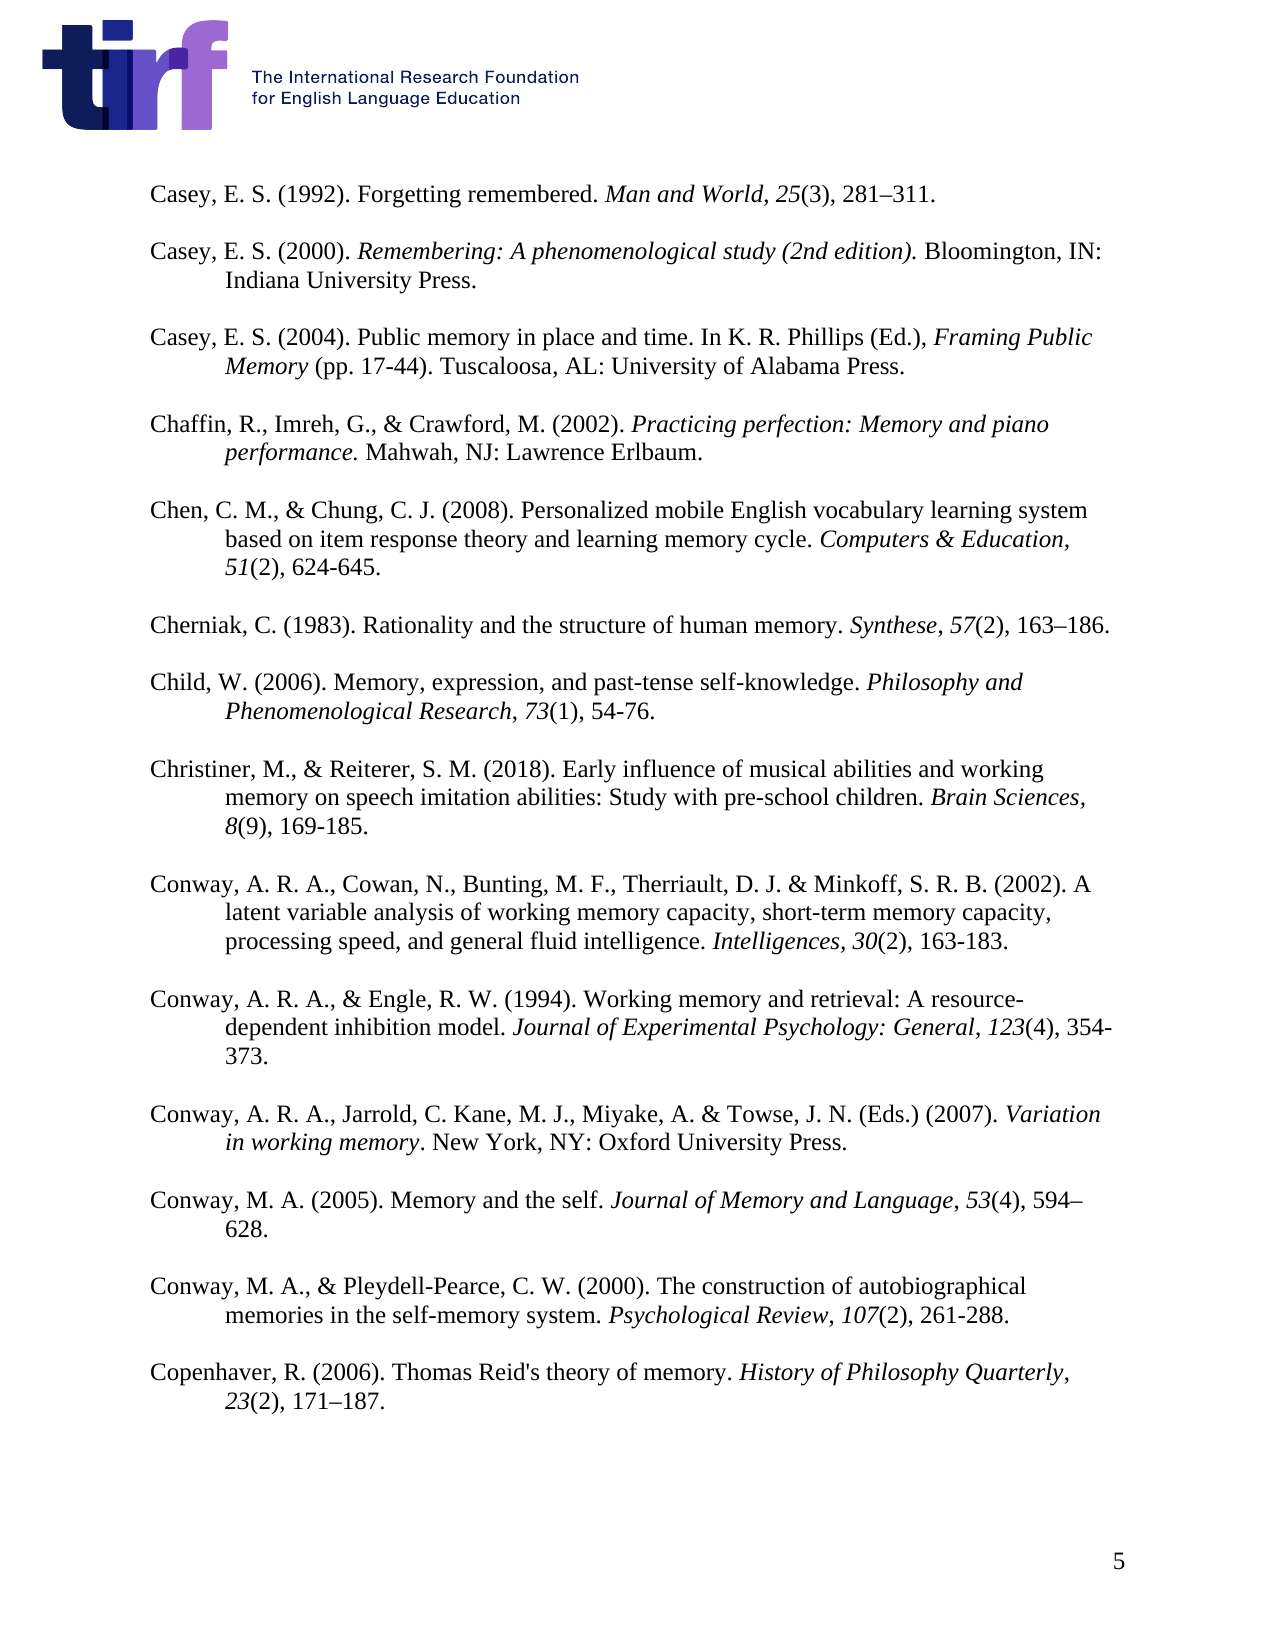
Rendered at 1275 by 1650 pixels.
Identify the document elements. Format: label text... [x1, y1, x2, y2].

text Christiner, M., & Reiterer, S. M. (2018). Early influence of musical abilities and working memory on speech imitation abilities: Study with pre-school children. Brain Sciences, 8(9), 169-185. [150, 754, 1125, 840]
picture [42, 20, 585, 130]
text Chen, C. M., & Chung, C. J. (2008). Personalized mobile English vocabulary learning system based on item response theory and learning memory cycle. Computers & Education, 51(2), 624-645. [150, 495, 1125, 581]
text Casey, E. S. (2000). Remembering: A phenomenological study (2nd edition). Bloomington, IN: Indiana University Press. [150, 236, 1125, 294]
text Conway, A. R. A., & Engle, R. W. (1994). Working memory and retrieval: A resource-dependent inhibition model. Journal of Experimental Psychology: General, 123(4), 354-373. [150, 984, 1125, 1070]
text Conway, A. R. A., Cowan, N., Bunting, M. F., Therriault, D. J. & Minkoff, S. R. B. (2002). A latent variable analysis of working memory capacity, short-term memory capacity, processing speed, and general fluid intelligence. Intelligences, 30(2), 163-183. [150, 869, 1125, 955]
text Child, W. (2006). Memory, expression, and past-tense self-knowledge. Philosophy and Phenomenological Research, 73(1), 54-76. [150, 667, 1125, 725]
text Casey, E. S. (2004). Public memory in place and time. In K. R. Phillips (Ed.), Framing Public Memory (pp. 17-44). Tuscaloosa, AL: University of Alabama Press. [150, 322, 1125, 380]
text Copenhaver, R. (2006). Thomas Reid's theory of memory. History of Philosophy Quarterly, 23(2), 171–187. [150, 1357, 1125, 1415]
text Chaffin, R., Imreh, G., & Crawford, M. (2002). Practicing perfection: Memory and piano performance. Mahwah, NJ: Lawrence Erlbaum. [150, 409, 1125, 466]
text Conway, M. A., & Pleydell-Pearce, C. W. (2000). The construction of autobiographical memories in the self-memory system. Psychological Review, 107(2), 261-288. [150, 1271, 1125, 1329]
text Cherniak, C. (1983). Rationality and the structure of human memory. Synthese, 57(2), 163–186. [150, 610, 1125, 639]
text Casey, E. S. (1992). Forgetting remembered. Man and World, 25(3), 281–311. [150, 179, 1125, 207]
text Conway, A. R. A., Jarrold, C. Kane, M. J., Miyake, A. & Towse, J. N. (Eds.) (2007). Variation in working memory. New York, NY: Oxford University Press. [150, 1099, 1125, 1156]
text Conway, M. A. (2005). Memory and the self. Journal of Memory and Language, 53(4), 594–628. [150, 1185, 1125, 1242]
